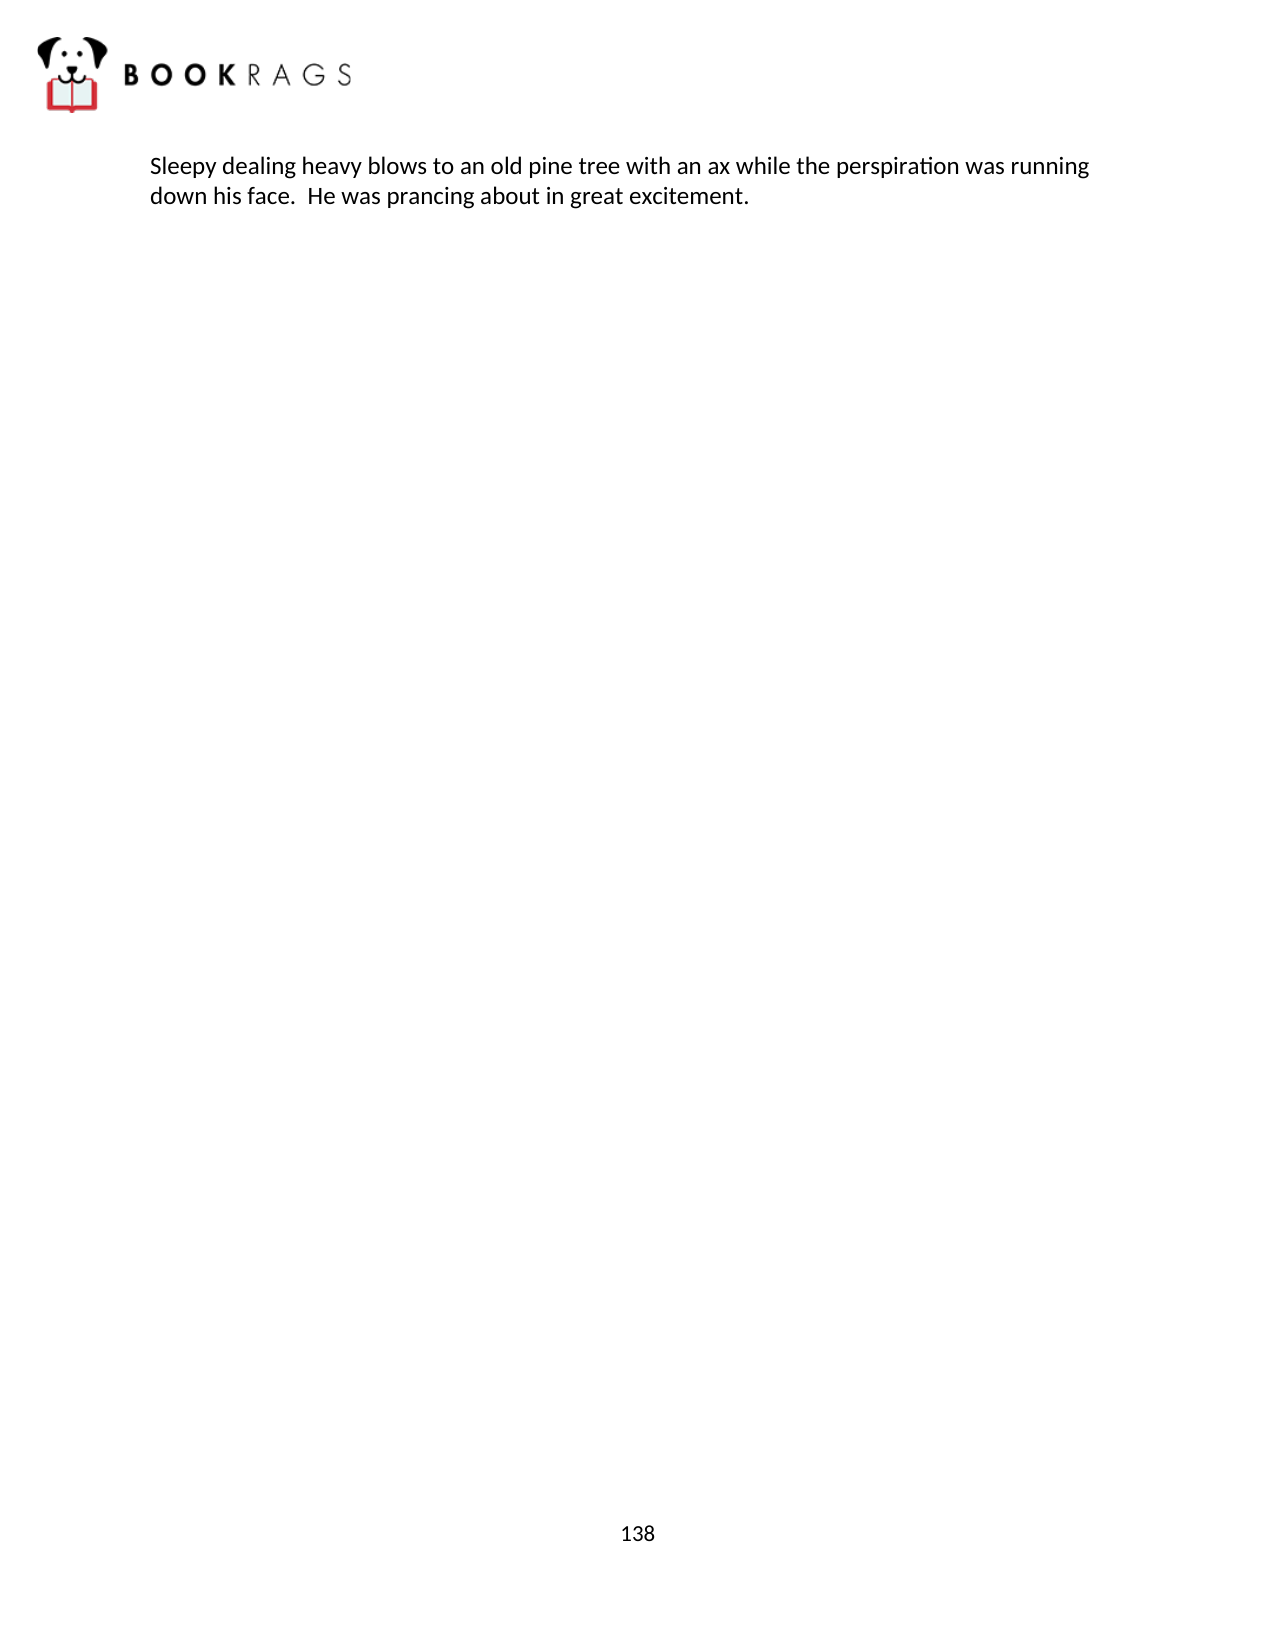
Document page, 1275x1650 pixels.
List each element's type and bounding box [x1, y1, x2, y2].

text [150, 150, 1125, 211]
picture [37, 37, 351, 113]
